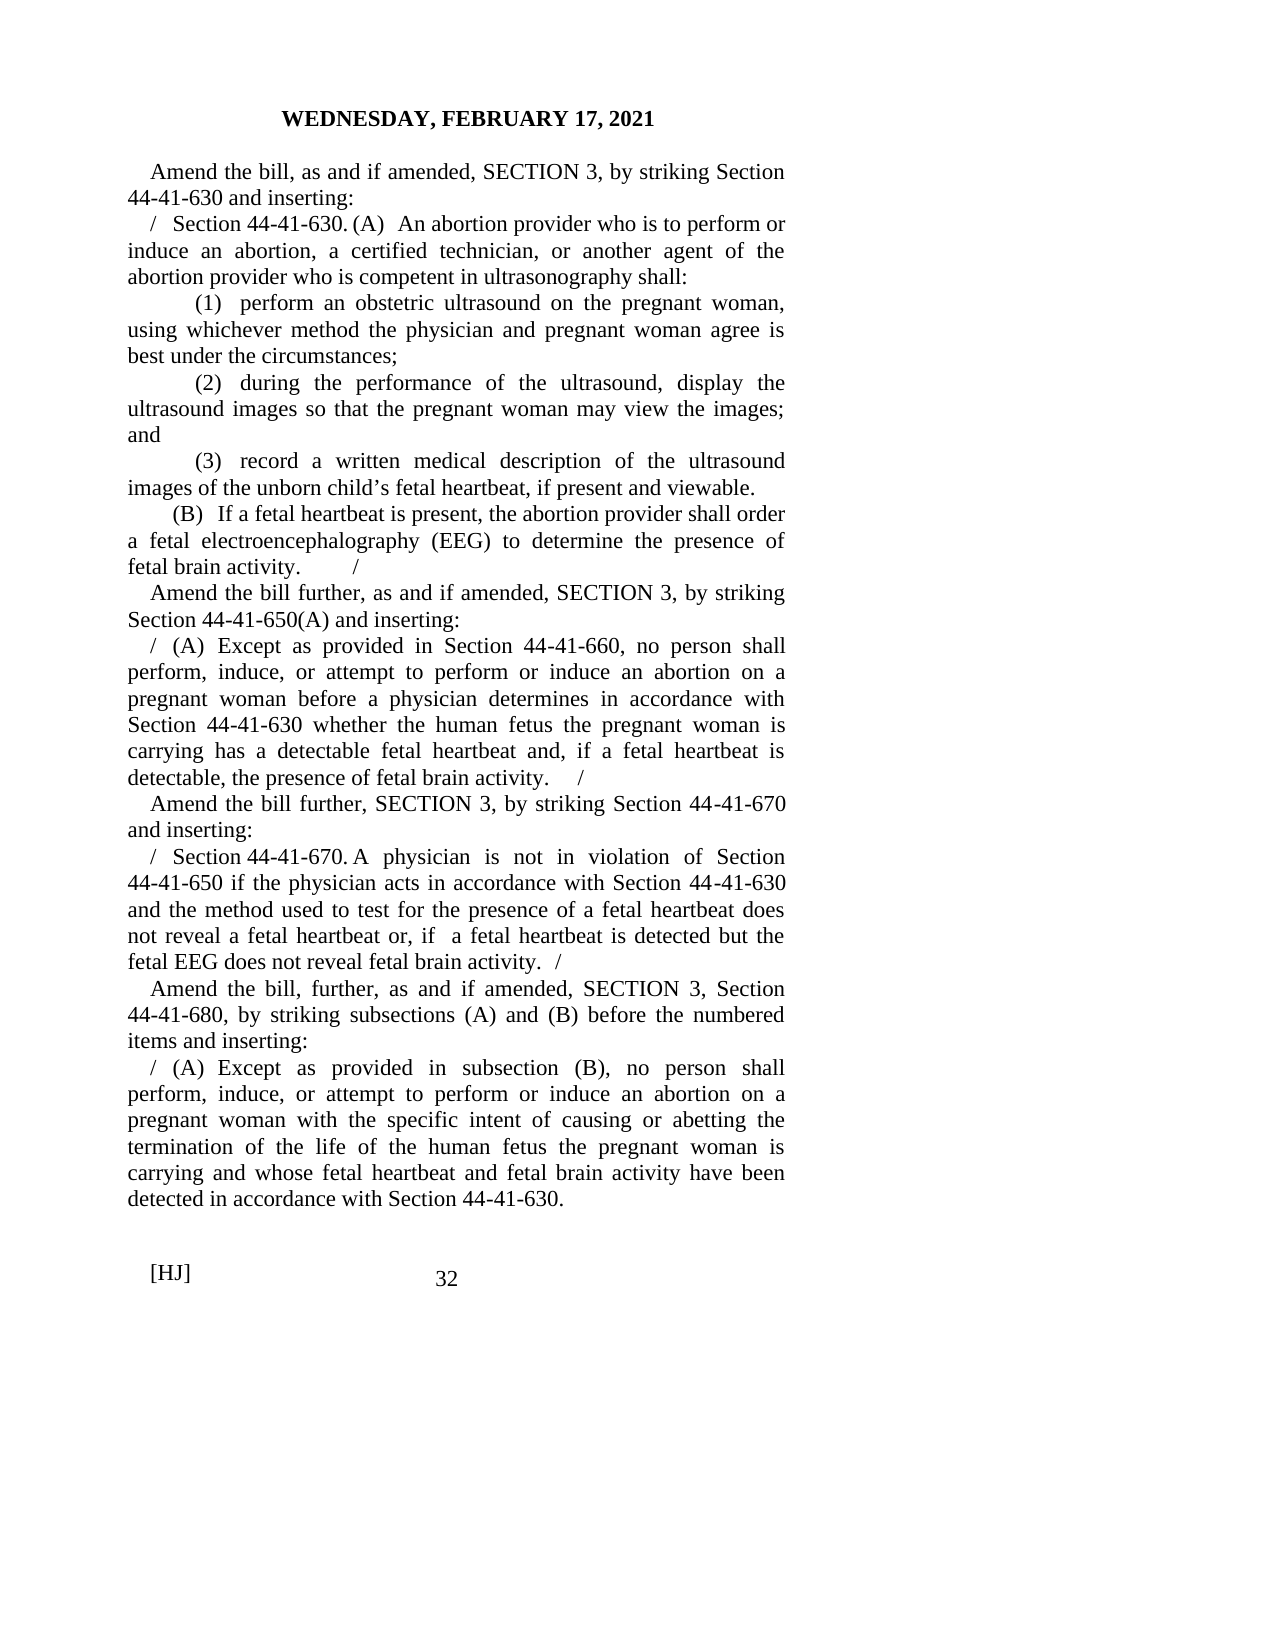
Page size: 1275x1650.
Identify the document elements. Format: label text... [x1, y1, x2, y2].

text Amend the bill, further, as and if amended, SECTION 3, Section 44-41-680, by striking subsections (A) and (B) before the numbered items and inserting: [127, 975, 786, 1054]
text / (A) Except as provided in Section 44-41-660, no person shall perform, induce, or attempt to perform or induce an abortion on a pregnant woman before a physician determines in accordance with Section 44-41-630 whether the human fetus the pregnant woman is carrying has a detectable fetal heartbeat and, if a fetal heartbeat is detectable, the presence of fetal brain activity. / [127, 632, 786, 790]
text (3) record a written medical description of the ultrasound images of the unborn child’s fetal heartbeat, if present and viewable. [127, 448, 786, 500]
text / Section 44-41-630. (A) An abortion provider who is to perform or induce an abortion, a certified technician, or another agent of the abortion provider who is competent in ultrasonography shall: [127, 210, 786, 289]
text Amend the bill further, as and if amended, SECTION 3, by striking Section 44-41-650(A) and inserting: [127, 579, 786, 632]
text (1) perform an obstetric ultrasound on the pregnant woman, using whichever method the physician and pregnant woman agree is best under the circumstances; [127, 289, 786, 368]
text Amend the bill, as and if amended, SECTION 3, by striking Section 44-41-630 and inserting: [127, 158, 786, 210]
text (B) If a fetal heartbeat is present, the abortion provider shall order a fetal electroencephalography (EEG) to determine the presence of fetal brain activity. / [127, 500, 786, 579]
text / Section 44-41-670. A physician is not in violation of Section 44-41-650 if the physician acts in accordance with Section 44-41-630 and the method used to test for the presence of a fetal heartbeat does not reveal a fetal heartbeat or, if a fetal heartbeat is detected but the fetal EEG does not reveal fetal brain activity. / [127, 843, 786, 975]
text (2) during the performance of the ultrasound, display the ultrasound images so that the pregnant woman may view the images; and [127, 368, 786, 448]
text / (A) Except as provided in subsection (B), no person shall perform, induce, or attempt to perform or induce an abortion on a pregnant woman with the specific intent of causing or abetting the termination of the life of the human fetus the pregnant woman is carrying and whose fetal heartbeat and fetal brain activity have been detected in accordance with Section 44-41-630. [127, 1054, 786, 1212]
text Amend the bill further, SECTION 3, by striking Section 44-41-670 and inserting: [127, 790, 786, 843]
